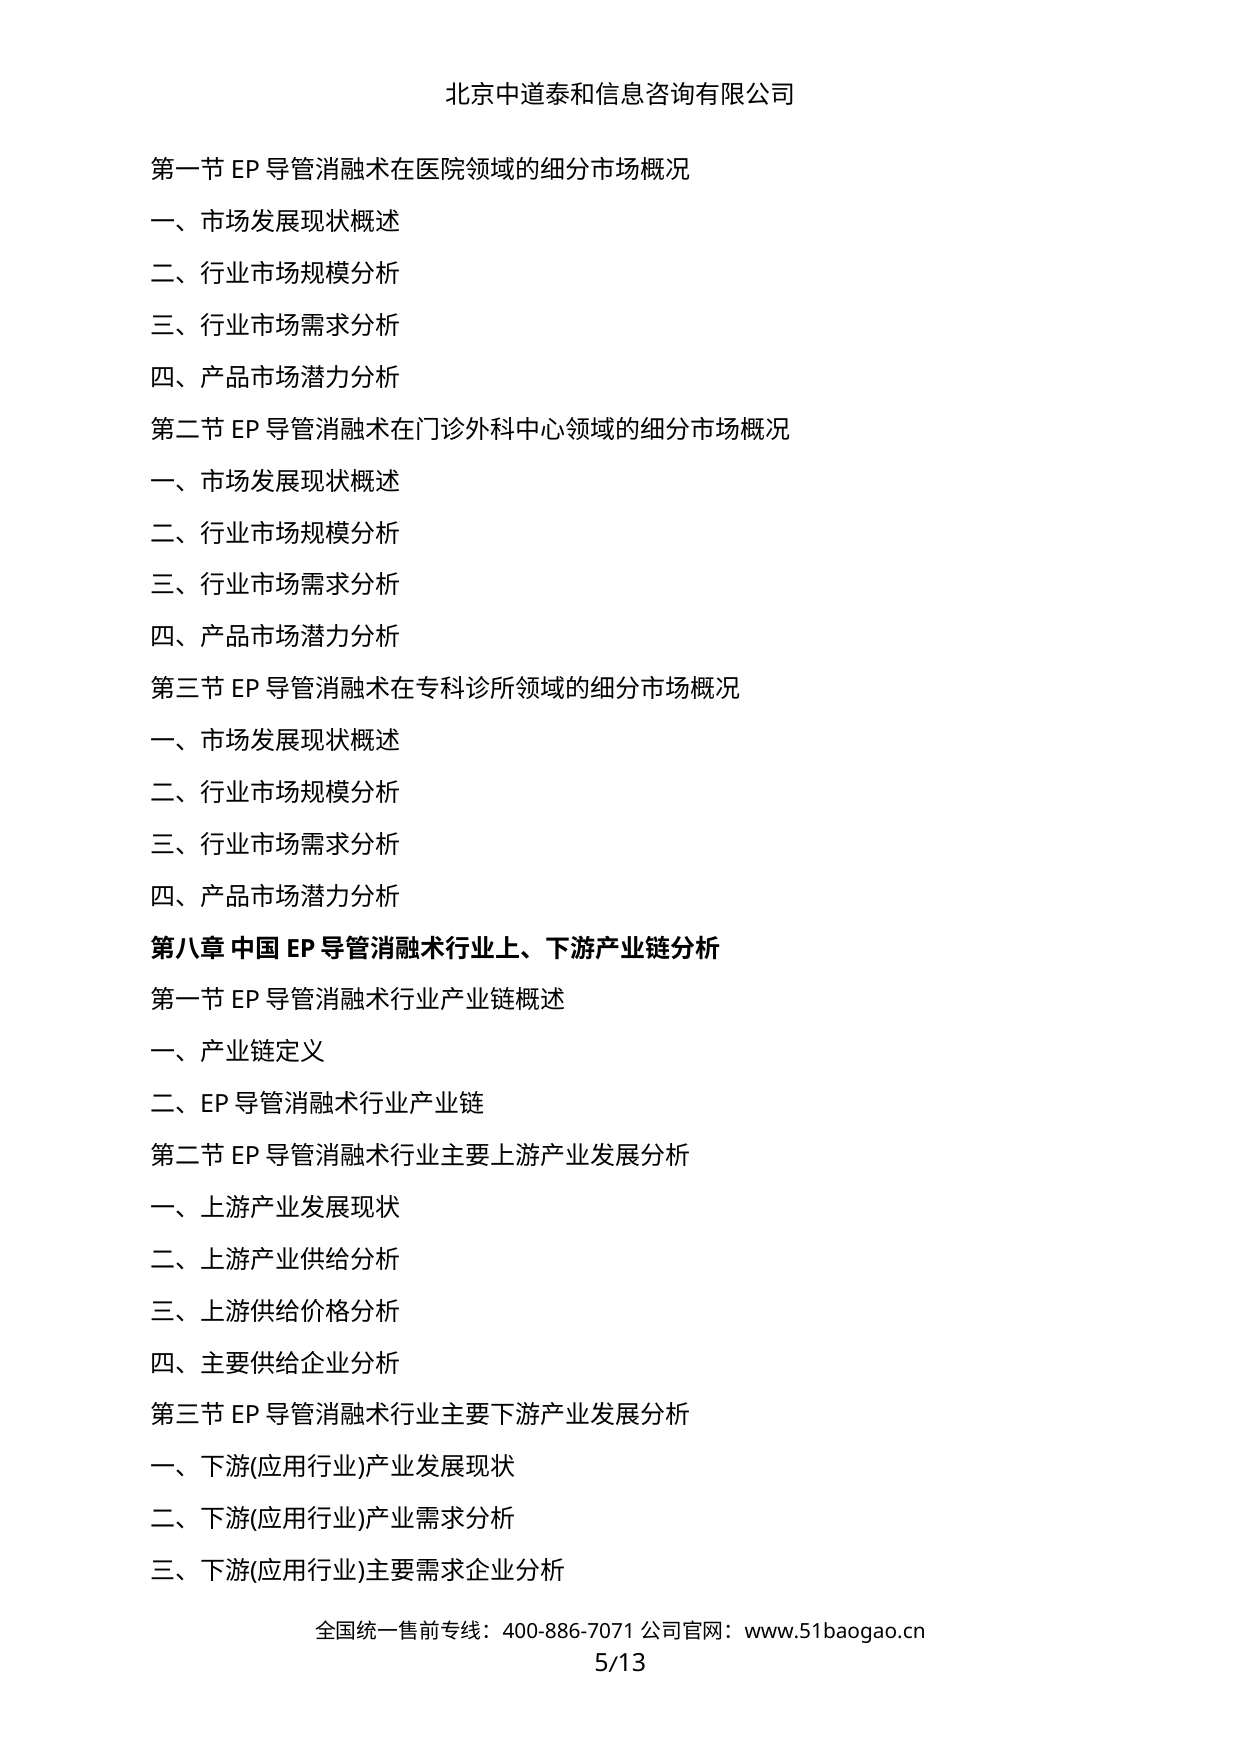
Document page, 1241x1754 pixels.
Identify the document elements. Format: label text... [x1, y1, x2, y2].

text 四、产品市场潜力分析 [150, 617, 1090, 653]
text 三、行业市场需求分析 [150, 306, 1090, 342]
text 三、下游(应用行业)主要需求企业分析 [150, 1551, 1090, 1587]
text 二、上游产业供给分析 [150, 1239, 1090, 1276]
text 二、行业市场规模分析 [150, 772, 1090, 809]
text 四、主要供给企业分析 [150, 1343, 1090, 1379]
text 四、产品市场潜力分析 [150, 357, 1090, 394]
text 二、下游(应用行业)产业需求分析 [150, 1499, 1090, 1535]
text 第三节 EP导管消融术在专科诊所领域的细分市场概况 [150, 669, 1090, 705]
text 二、行业市场规模分析 [150, 254, 1090, 290]
text 第三节 EP导管消融术行业主要下游产业发展分析 [150, 1395, 1090, 1431]
text 一、下游(应用行业)产业发展现状 [150, 1447, 1090, 1483]
text 三、行业市场需求分析 [150, 565, 1090, 601]
text 一、市场发展现状概述 [150, 721, 1090, 757]
text 二、EP导管消融术行业产业链 [150, 1084, 1090, 1120]
text 第二节 EP导管消融术在门诊外科中心领域的细分市场概况 [150, 409, 1090, 446]
text 第一节 EP导管消融术在医院领域的细分市场概况 [150, 150, 1090, 186]
text 一、上游产业发展现状 [150, 1187, 1090, 1224]
text 第二节 EP导管消融术行业主要上游产业发展分析 [150, 1136, 1090, 1172]
text 三、上游供给价格分析 [150, 1291, 1090, 1327]
text 四、产品市场潜力分析 [150, 876, 1090, 912]
text 二、行业市场规模分析 [150, 513, 1090, 549]
text 一、产业链定义 [150, 1032, 1090, 1068]
text 一、市场发展现状概述 [150, 461, 1090, 497]
text 第八章 中国EP导管消融术行业上、下游产业链分析 [150, 928, 1090, 964]
text 第一节 EP导管消融术行业产业链概述 [150, 980, 1090, 1016]
text 一、市场发展现状概述 [150, 202, 1090, 238]
text 三、行业市场需求分析 [150, 824, 1090, 861]
